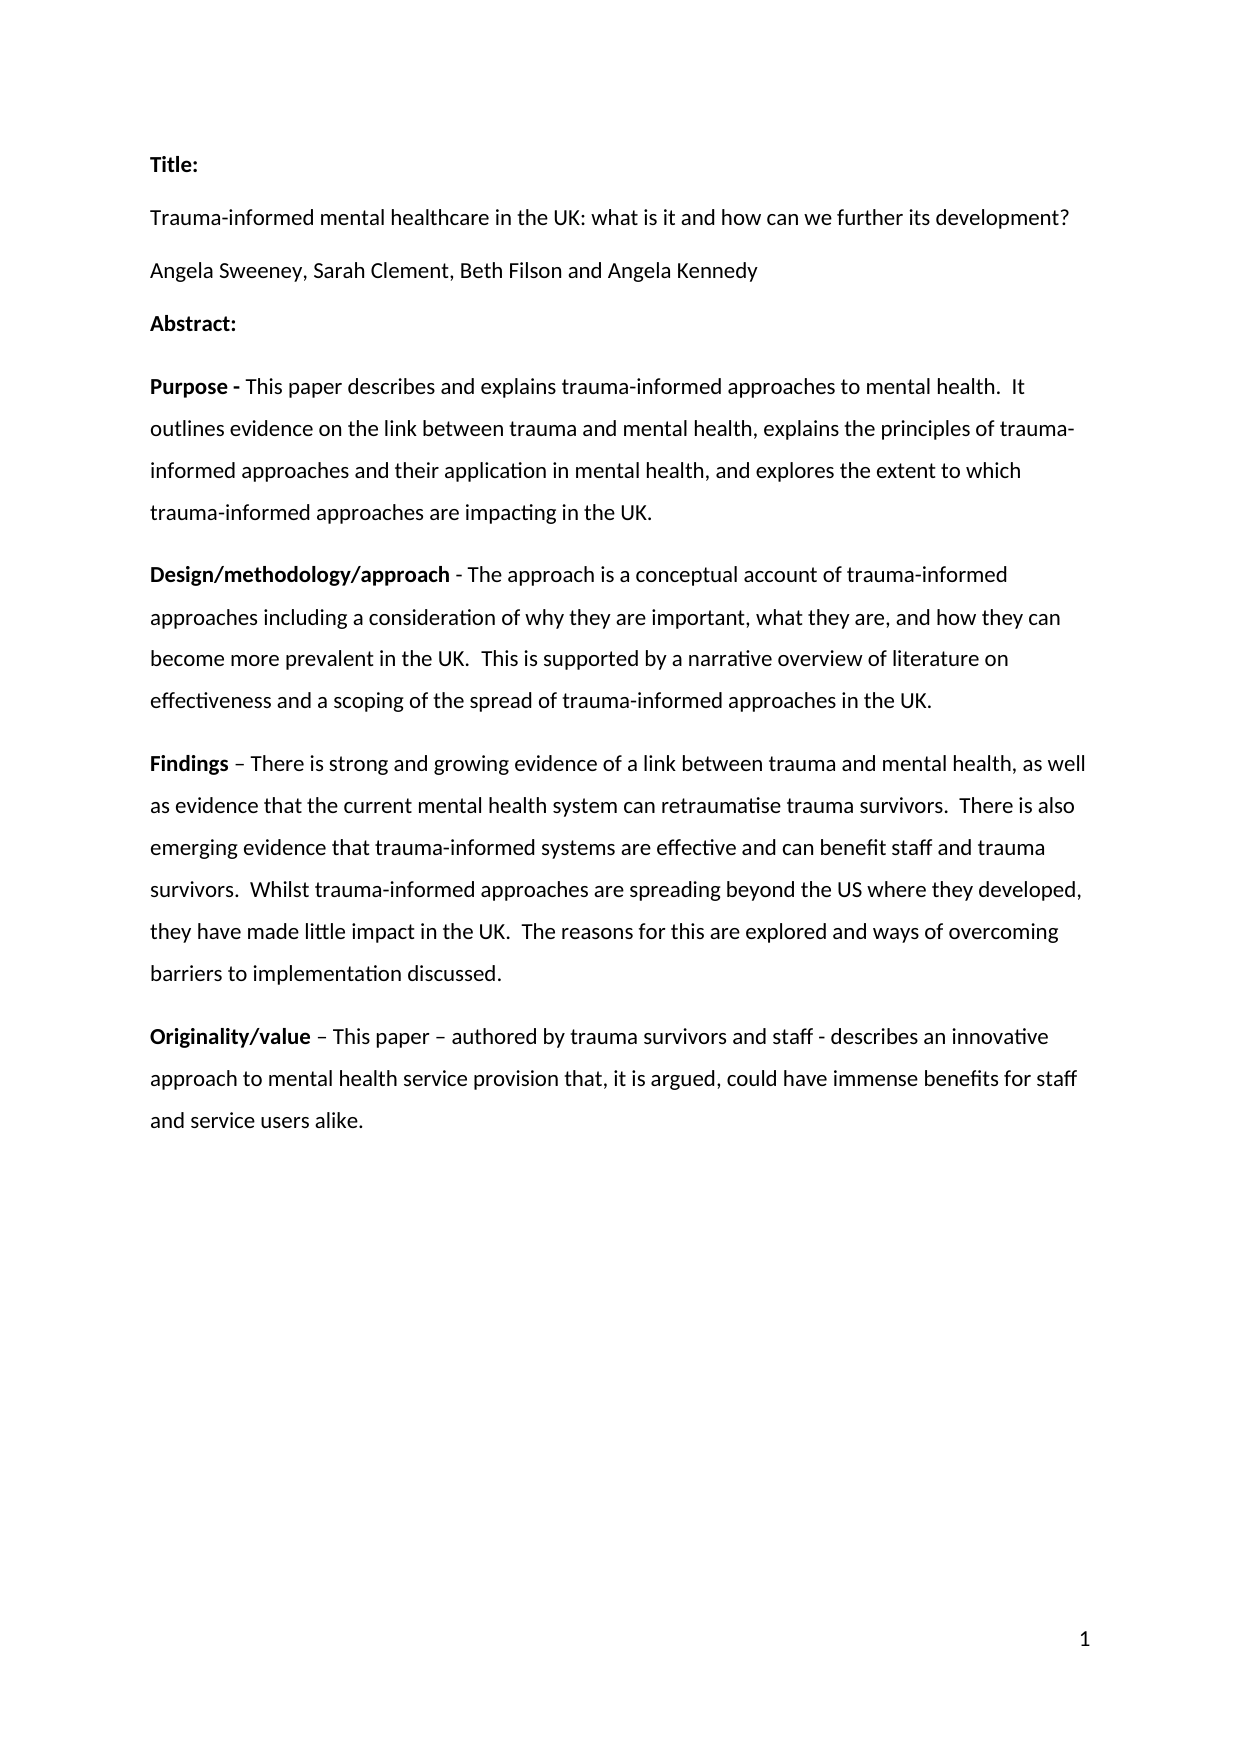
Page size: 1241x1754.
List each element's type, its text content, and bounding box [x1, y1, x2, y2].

subtitle Abstract: [150, 309, 1090, 337]
text Originality/value – This paper – authored by trauma survivors and staff - describes an innovative approach to mental health service provision that, it is argued, could have immense benefits for staff and service users alike. [150, 1022, 1090, 1134]
text Findings – There is strong and growing evidence of a link between trauma and mental health, as well as evidence that the current mental health system can retraumatise trauma survivors. There is also emerging evidence that trauma-informed systems are effective and can benefit staff and trauma survivors. Whilst trauma-informed approaches are spreading beyond the US where they developed, they have made little impact in the UK. The reasons for this are explored and ways of overcoming barriers to implementation discussed. [150, 749, 1090, 987]
text Trauma-informed mental healthcare in the UK: what is it and how can we further its development? [150, 203, 1090, 231]
text Angela Sweeney, Sarah Clement, Beth Filson and Angela Kennedy [150, 256, 1090, 284]
text Title: [150, 150, 1090, 178]
text Design/methodology/approach - The approach is a conceptual account of trauma-informed approaches including a consideration of why they are important, what they are, and how they can become more prevalent in the UK. This is supported by a narrative overview of literature on effectiveness and a scoping of the spread of trauma-informed approaches in the UK. [150, 561, 1090, 714]
text Purpose - This paper describes and explains trauma-informed approaches to mental health. It outlines evidence on the link between trauma and mental health, explains the principles of trauma-informed approaches and their application in mental health, and explores the extent to which trauma-informed approaches are impacting in the UK. [150, 372, 1090, 526]
